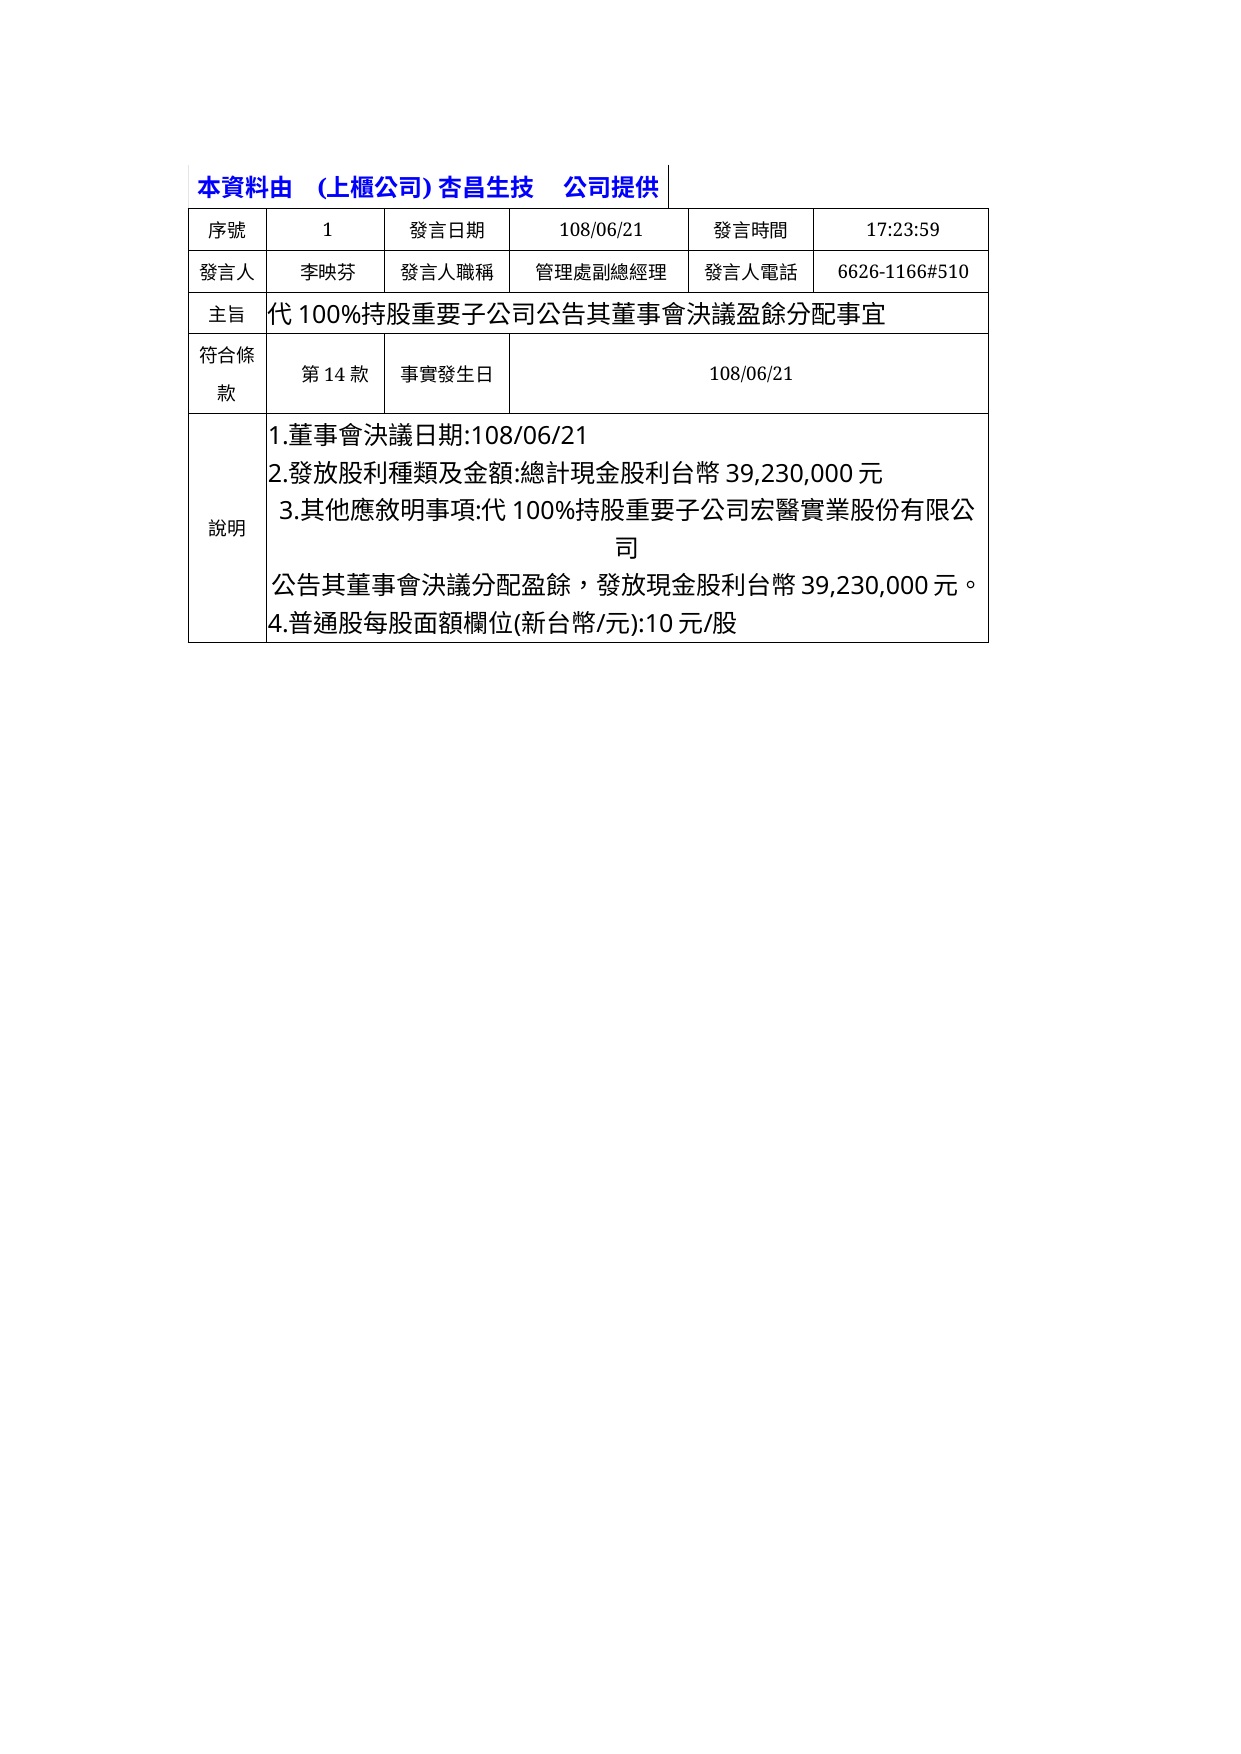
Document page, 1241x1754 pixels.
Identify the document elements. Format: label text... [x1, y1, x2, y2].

table_cell 發言人 [189, 251, 266, 292]
table_cell 主旨 [189, 293, 266, 333]
table_cell 6626-1166#510 [814, 251, 988, 292]
table_header 17:23:59 [814, 209, 988, 250]
table_header 發言時間 [689, 209, 813, 250]
table_header 1 [267, 209, 384, 250]
table_header 發言日期 [385, 209, 509, 250]
table_cell 108/06/21 [510, 334, 988, 412]
table_header 序號 [189, 209, 266, 250]
table_cell 事實發生日 [385, 334, 509, 412]
table_cell 符合條款 [189, 334, 266, 412]
table_cell 發言人職稱 [385, 251, 509, 292]
table_cell 說明 [189, 414, 266, 642]
table_header 本資料由 (上櫃公司) 杏昌生技 公司提供 [189, 166, 668, 207]
table_cell 李映芬 [267, 251, 384, 292]
table_header 108/06/21 [510, 209, 688, 250]
table_cell 第 14 款 [267, 334, 384, 412]
table_cell 發言人電話 [689, 251, 813, 292]
table_cell 代100%持股重要子公司公告其董事會決議盈餘分配事宜 [267, 293, 988, 333]
table_cell 管理處副總經理 [510, 251, 688, 292]
table_cell 1.董事會決議日期:108/06/21 2.發放股利種類及金額:總計現金股利台幣39,230,000元 3.其他應敘明事項:代100%持股重要子公司宏醫實業股份有限公司 公告其董事會決議分配盈餘，發放現金股利台幣39,230,000元。 4.普通股每股面額欄位(新台幣/元):10元/股 [267, 414, 988, 642]
